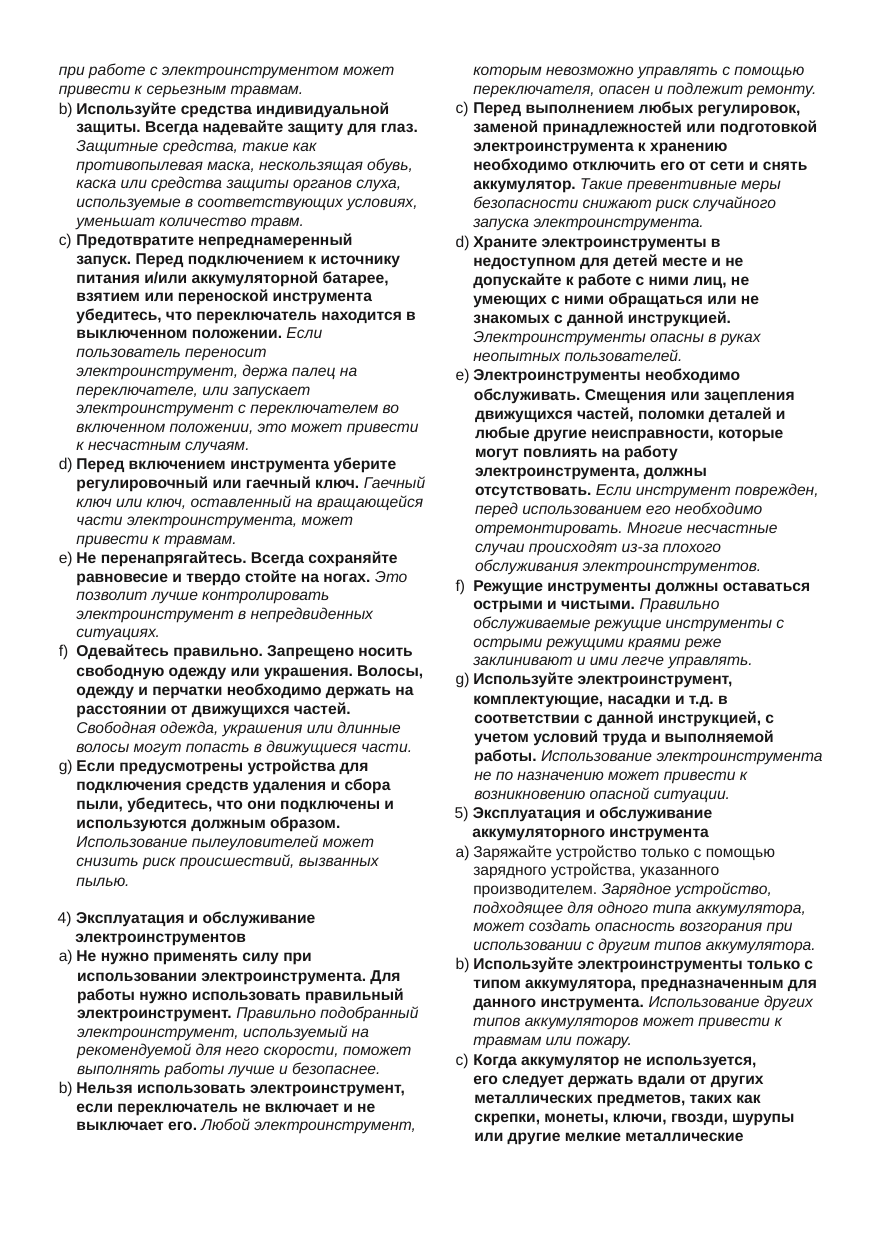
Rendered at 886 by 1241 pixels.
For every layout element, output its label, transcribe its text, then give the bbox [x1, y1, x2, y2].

text 4) Эксплуатация и обслуживание электроинструментов [57, 909, 429, 946]
list Заряжайте устройство только с помощью зарядного устройства, указанного производителем. Зарядное устройство, подходящее для одного типа аккумулятора, может создать опасность возгорания при использовании с другим типов аккумулятора. [455, 842, 826, 954]
list Одевайтесь правильно. Запрещено носить свободную одежду или украшения. Волосы, одежду и перчатки необходимо держать на расстоянии от движущихся частей. Свободная одежда, украшения или длинные волосы могут попасть в движущиеся части. [58, 642, 429, 756]
list Перед выполнением любых регулировок, заменой принадлежностей или подготовкой электроинструмента к хранению необходимо отключить его от сети и снять аккумулятор. Такие превентивные меры безопасности снижают риск случайного запуска электроинструмента. [455, 99, 826, 231]
text 5) Эксплуатация и обслуживание аккумуляторного инструмента [454, 804, 826, 841]
list Если предусмотрены устройства для подключения средств удаления и сбора пыли, убедитесь, что они подключены и используются должным образом. Использование пылеуловителей может снизить риск происшествий, вызванных пылью. [58, 757, 429, 889]
text запуск. Перед подключением к источнику питания и/или аккумуляторной батарее, взятием или переноской инструмента убедитесь, что переключатель находится в выключенном положении. Если пользователь переносит электроинструмент, держа палец на переключателе, или запускает электроинструмент с переключателем во включенном положении, это может привести к несчастным случаям. [76, 250, 430, 454]
list Режущие инструменты должны оставаться острыми и чистыми. Правильно обслуживаемые режущие инструменты с острыми режущими краями реже заклинивают и ими легче управлять. [455, 576, 826, 669]
list Используйте средства индивидуальной защиты. Всегда надевайте защиту для глаз. Защитные средства, такие как противопылевая маска, нескользящая обувь, каска или средства защиты органов слуха, используемые в соответствующих условиях, уменьшат количество травм. [58, 99, 429, 229]
list Используйте электроинструменты только с типом аккумулятора, предназначенным для данного инструмента. Использование других типов аккумуляторов может привести к травмам или пожару. [455, 955, 826, 1049]
list Когда аккумулятор не используется, [455, 1050, 826, 1068]
list Храните электроинструменты в недоступном для детей месте и не допускайте к работе с ними лиц, не умеющих с ними обращаться или не знакомых с данной инструкцией. Электроинструменты опасны в руках неопытных пользователей. [455, 232, 826, 365]
list Не перенапрягайтесь. Всегда сохраняйте равновесие и твердо стойте на ногах. Это позволит лучше контролировать электроинструмент в непредвиденных ситуациях. [58, 549, 429, 641]
list Предотвратите непреднамеренный [58, 230, 429, 248]
text использовании электроинструмента. Для работы нужно использовать правильный электроинструмент. Правильно подобранный электроинструмент, используемый на рекомендуемой для него скорости, поможет выполнять работы лучше и безопаснее. [77, 967, 430, 1078]
text обслуживать. Смещения или зацепления движущихся частей, поломки деталей и любые другие неисправности, которые могут повлиять на работу электроинструмента, должны отсутствовать. Если инструмент поврежден, перед использованием его необходимо отремонтировать. Многие несчастные случаи происходят из-за плохого обслуживания электроинструментов. [474, 386, 826, 575]
list Перед включением инструмента уберите регулировочный или гаечный ключ. Гаечный ключ или ключ, оставленный на вращающейся части электроинструмента, может привести к травмам. [58, 455, 429, 548]
list Электроинструменты необходимо [455, 366, 826, 384]
text при работе с электроинструментом может привести к серьезным травмам. [58, 61, 429, 98]
list Нельзя использовать электроинструмент, если переключатель не включает и не выключает его. Любой электроинструмент, которым невозможно управлять с помощью переключателя, опасен и подлежит ремонту. [58, 1079, 429, 1134]
list Не нужно применять силу при [58, 947, 429, 965]
list Используйте электроинструмент, [455, 670, 826, 688]
list Нельзя использовать электроинструмент, если переключатель не включает и не выключает его. Любой электроинструмент, которым невозможно управлять с помощью переключателя, опасен и подлежит ремонту. [455, 61, 826, 98]
text комплектующие, насадки и т.д. в соответствии с данной инструкцией, с учетом условий труда и выполняемой работы. Использование электроинструмента не по назначению может привести к возникновению опасной ситуации. [473, 689, 826, 803]
